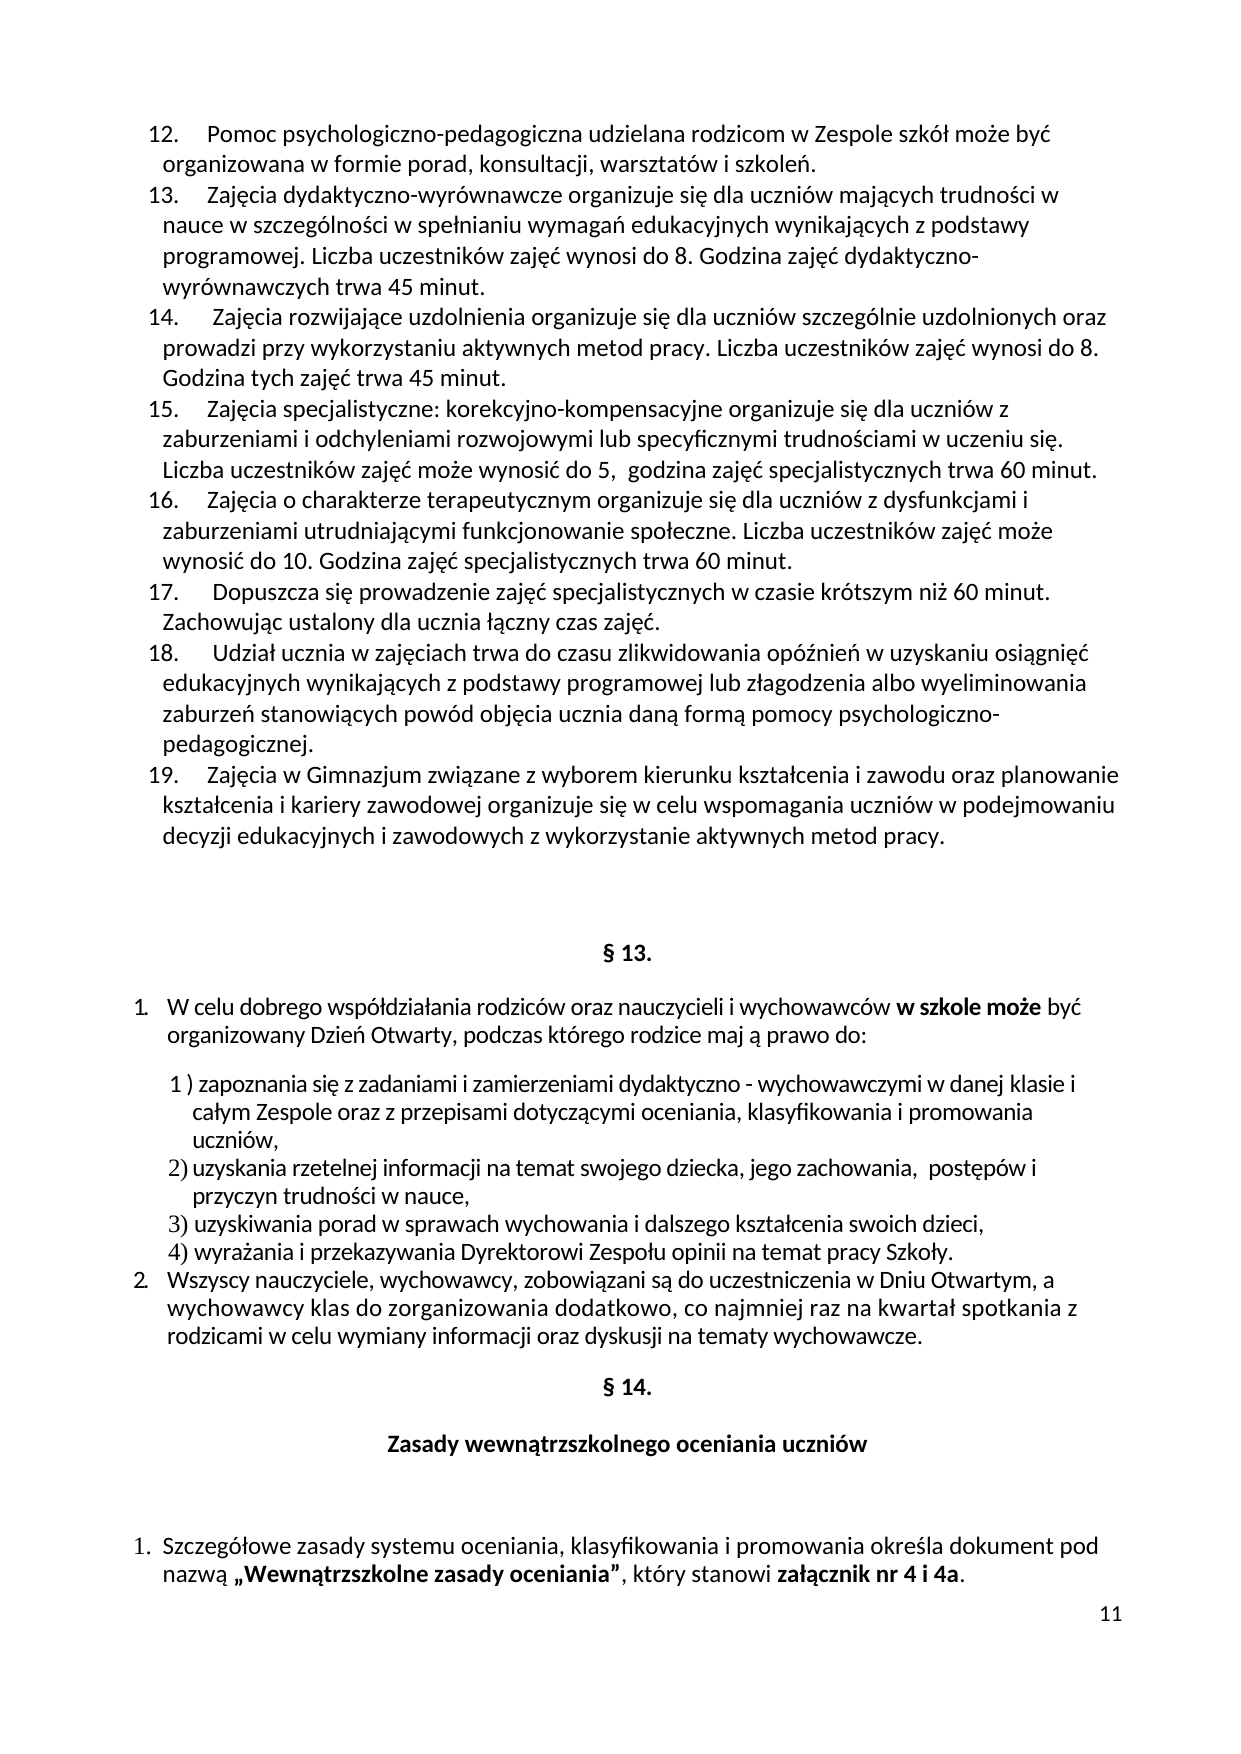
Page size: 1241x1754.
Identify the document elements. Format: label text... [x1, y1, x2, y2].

list Dopuszcza się prowadzenie zajęć specjalistycznych w czasie krótszym niż 60 minut. Zachowując ustalony dla ucznia łączny czas zajęć. [148, 576, 1122, 637]
list Zajęcia o charakterze terapeutycznym organizuje się dla uczniów z dysfunkcjami i zaburzeniami utrudniającymi funkcjonowanie społeczne. Liczba uczestników zajęć może wynosić do 10. Godzina zajęć specjalistycznych trwa 60 minut. [148, 484, 1122, 576]
list Zajęcia dydaktyczno-wyrównawcze organizuje się dla uczniów mających trudności w nauce w szczególności w spełnianiu wymagań edukacyjnych wynikających z podstawy programowej. Liczba uczestników zajęć wynosi do 8. Godzina zajęć dydaktyczno-wyrównawczych trwa 45 minut. [148, 179, 1122, 301]
list Zajęcia w Gimnazjum związane z wyborem kierunku kształcenia i zawodu oraz planowanie kształcenia i kariery zawodowej organizuje się w celu wspomagania uczniów w podejmowaniu decyzji edukacyjnych i zawodowych z wykorzystanie aktywnych metod pracy. [148, 759, 1122, 851]
list Zajęcia specjalistyczne: korekcyjno-kompensacyjne organizuje się dla uczniów z zaburzeniami i odchyleniami rozwojowymi lub specyficznymi trudnościami w uczeniu się. Liczba uczestników zajęć może wynosić do 5, godzina zajęć specjalistycznych trwa 60 minut. [148, 393, 1122, 484]
text 1. W celu dobrego współdziałania rodziców oraz nauczycieli i wychowawców w szkole może być organizowany Dzień Otwarty, podczas którego rodzice maj ą prawo do: [133, 993, 1122, 1049]
text 2. Wszyscy nauczyciele, wychowawcy, zobowiązani są do uczestniczenia w Dniu Otwartym, a wychowawcy klas do zorganizowania dodatkowo, co najmniej raz na kwartał spotkania z rodzicami w celu wymiany informacji oraz dyskusji na tematy wychowawcze. [133, 1266, 1122, 1350]
text § 13. [133, 937, 1122, 967]
text 1 ) zapoznania się z zadaniami i zamierzeniami dydaktyczno - wychowawczymi w danej klasie i całym Zespole oraz z przepisami dotyczącymi oceniania, klasyfikowania i promowania uczniów, [169, 1070, 1076, 1154]
text § 14. [133, 1371, 1122, 1402]
list Szczegółowe zasady systemu oceniania, klasyfikowania i promowania określa dokument pod nazwą „Wewnątrzszkolne zasady oceniania”, który stanowi załącznik nr 4 i 4a. [133, 1531, 1122, 1588]
list Zajęcia rozwijające uzdolnienia organizuje się dla uczniów szczególnie uzdolnionych oraz prowadzi przy wykorzystaniu aktywnych metod pracy. Liczba uczestników zajęć wynosi do 8. Godzina tych zajęć trwa 45 minut. [148, 301, 1122, 393]
list uzyskiwania porad w sprawach wychowania i dalszego kształcenia swoich dzieci, [168, 1210, 1122, 1238]
list wyrażania i przekazywania Dyrektorowi Zespołu opinii na temat pracy Szkoły. [168, 1238, 1122, 1266]
list Pomoc psychologiczno-pedagogiczna udzielana rodzicom w Zespole szkół może być organizowana w formie porad, konsultacji, warsztatów i szkoleń. [148, 118, 1122, 179]
text Zasady wewnątrzszkolnego oceniania uczniów [133, 1430, 1122, 1458]
list Udział ucznia w zajęciach trwa do czasu zlikwidowania opóźnień w uzyskaniu osiągnięć edukacyjnych wynikających z podstawy programowej lub złagodzenia albo wyeliminowania zaburzeń stanowiących powód objęcia ucznia daną formą pomocy psychologiczno-pedagogicznej. [148, 637, 1122, 759]
list uzyskania rzetelnej informacji na temat swojego dziecka, jego zachowania, postępów i przyczyn trudności w nauce, [168, 1154, 1076, 1210]
